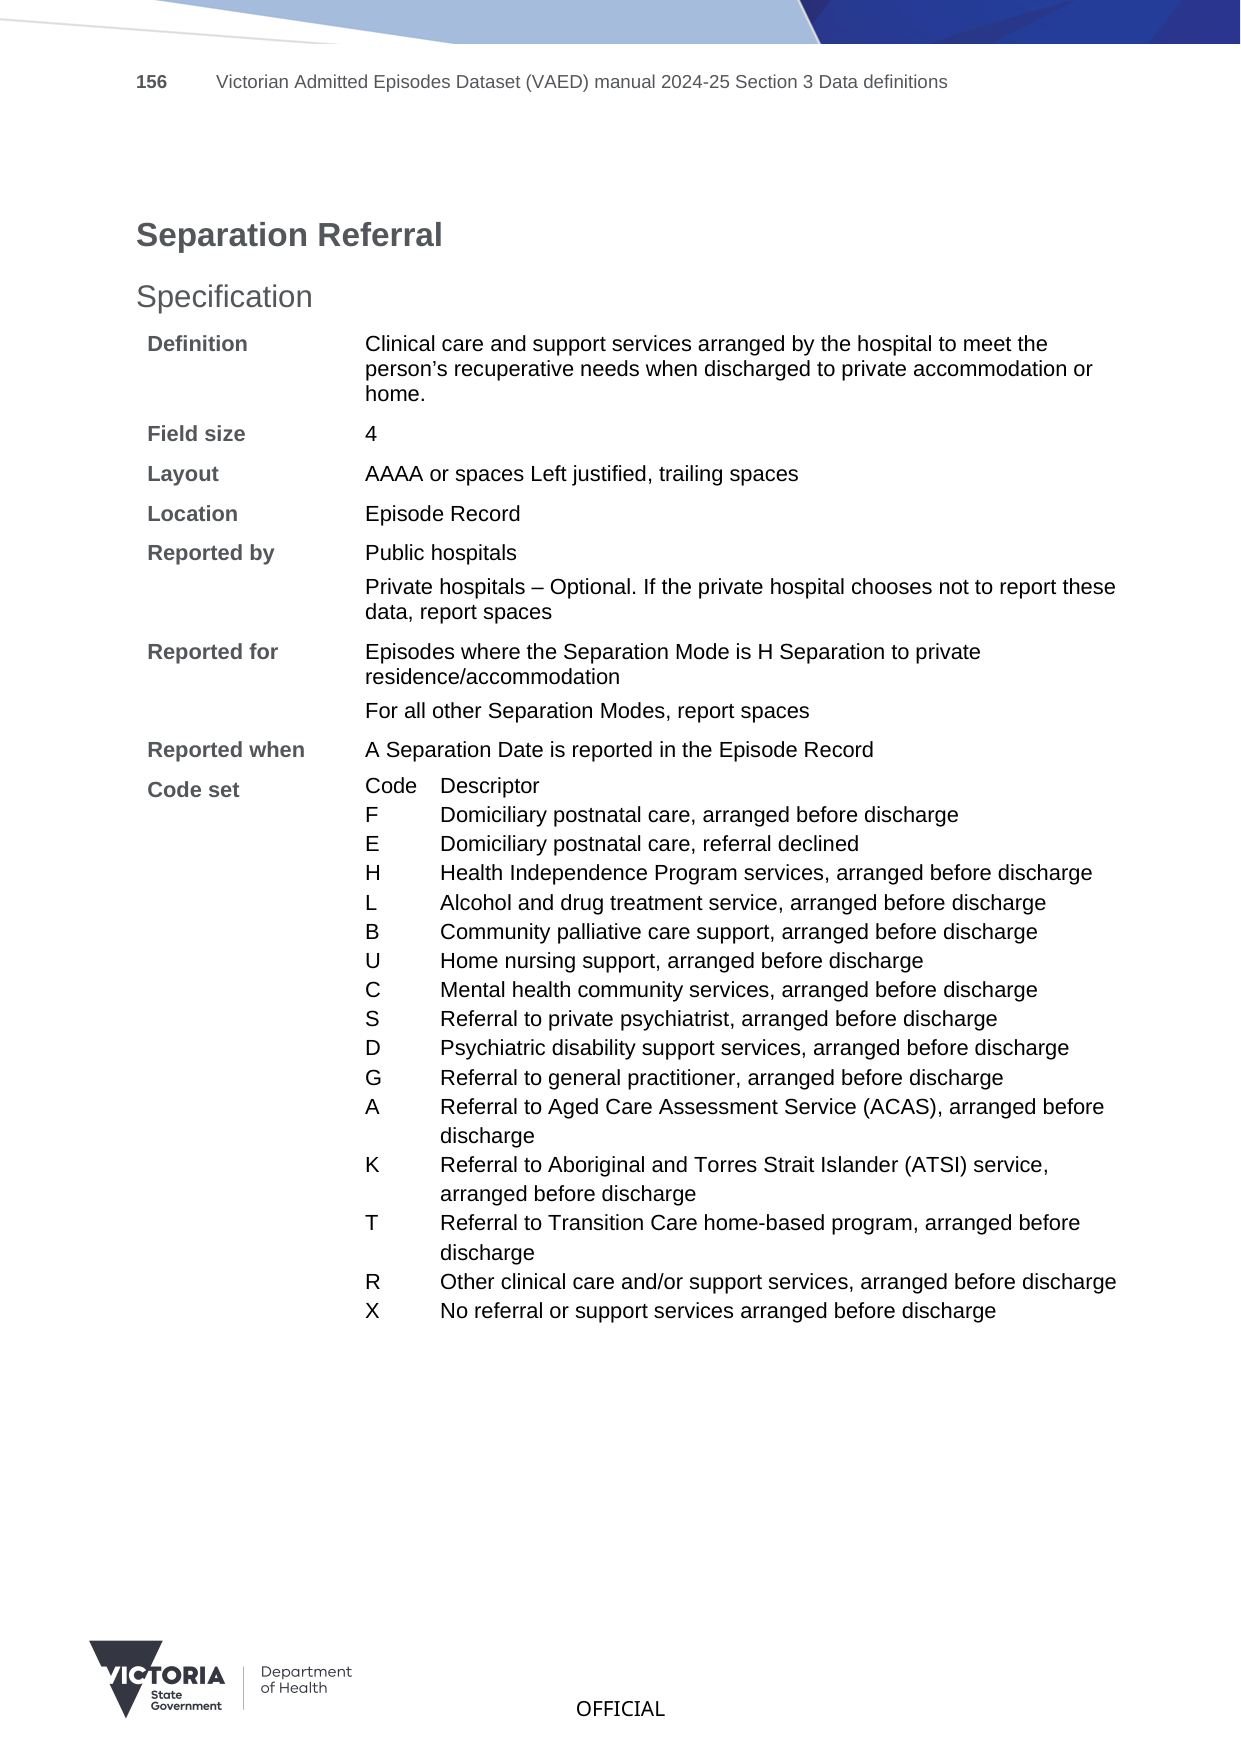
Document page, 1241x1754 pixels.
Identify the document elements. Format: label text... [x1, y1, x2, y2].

picture [0, 0, 1241, 44]
subtitle Specification [136, 278, 1104, 314]
picture [0, 1595, 1241, 1754]
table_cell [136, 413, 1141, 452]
subtitle Separation Referral [136, 215, 1104, 253]
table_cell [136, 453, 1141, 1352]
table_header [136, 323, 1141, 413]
